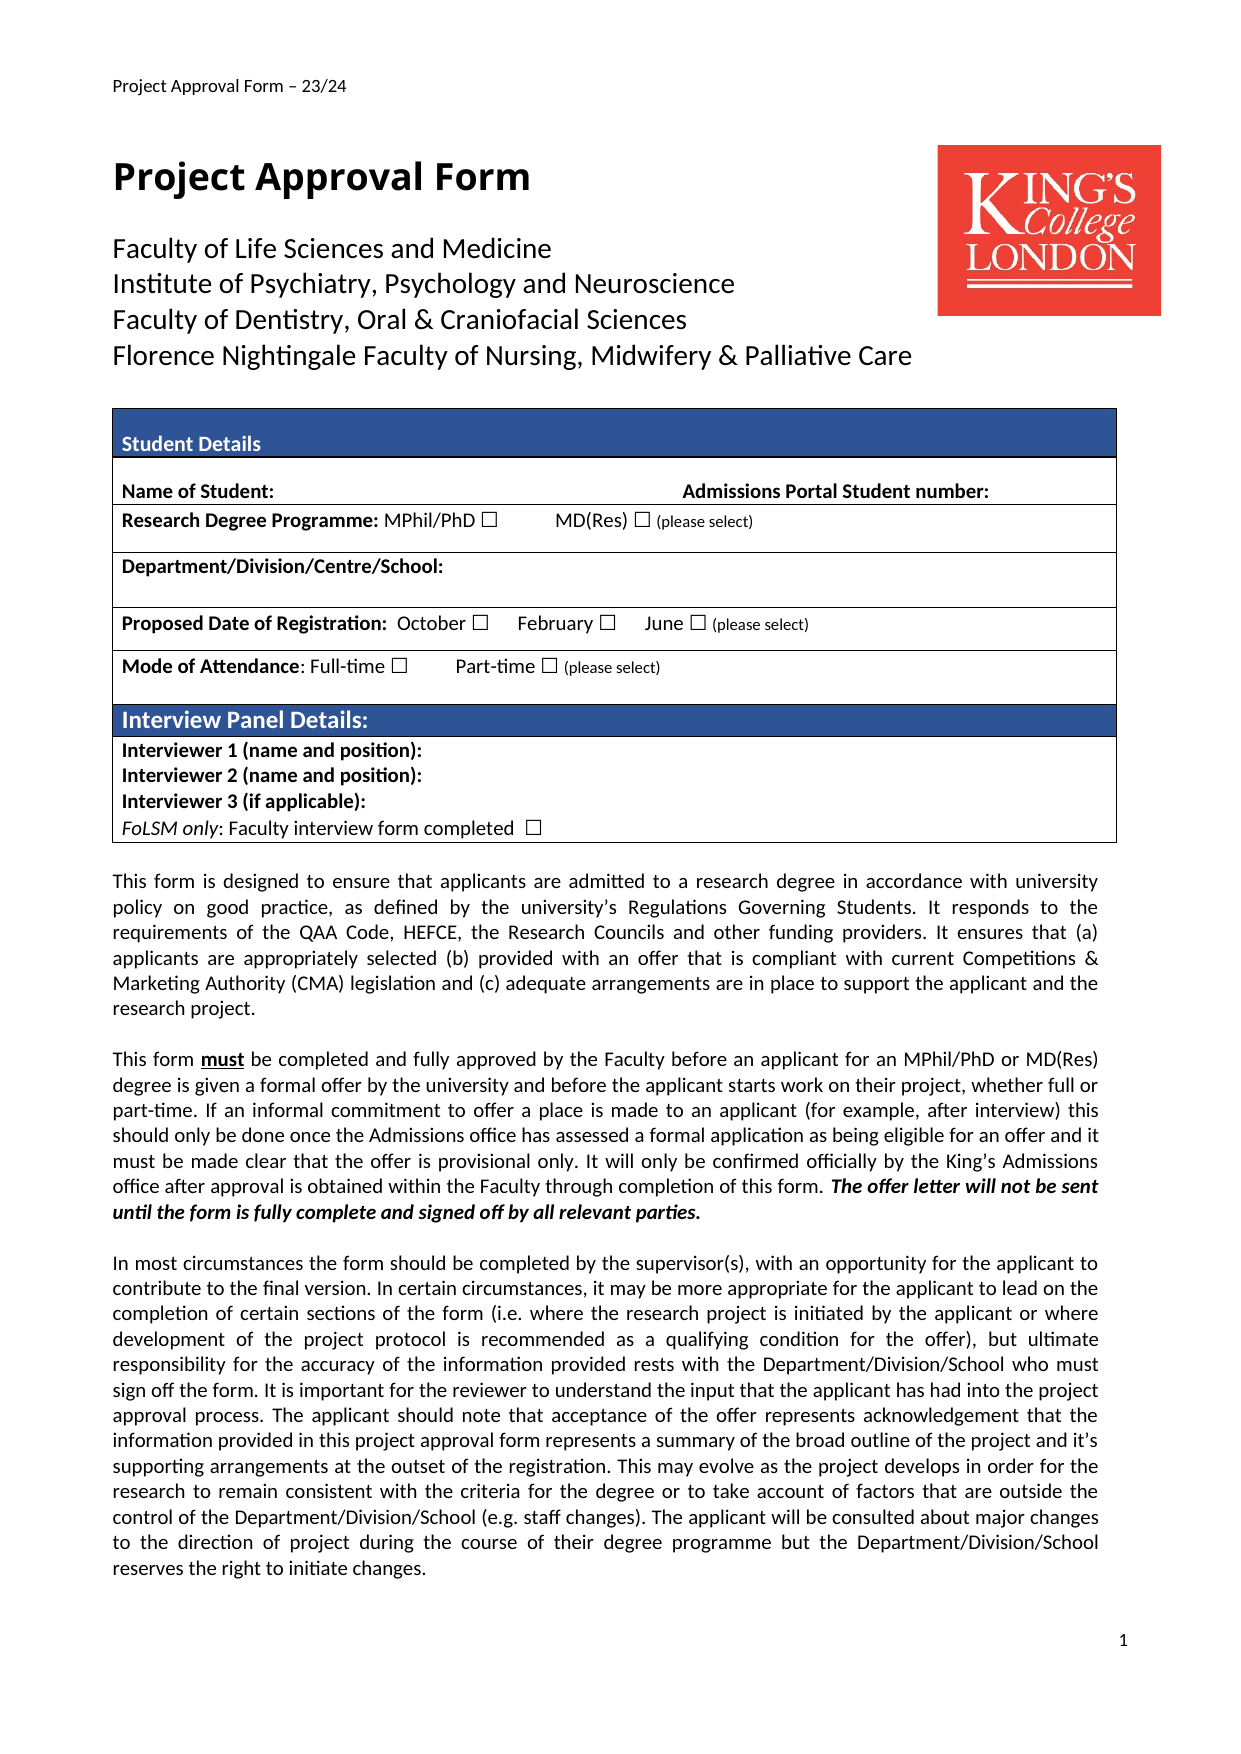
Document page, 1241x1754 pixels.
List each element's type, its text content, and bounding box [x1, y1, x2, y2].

table_cell Name of Student: Admissions Portal Student number: [113, 458, 1116, 504]
table_cell Mode of Attendance: Full-time Part-time (please select) [113, 651, 1116, 703]
text Faculty of Dentistry, Oral & Craniofacial Sciences [112, 301, 1128, 337]
text Project Approval Form [112, 150, 937, 201]
table_cell Interview Panel Details: [113, 705, 1116, 736]
text In most circumstances the form should be completed by the supervisor(s), with an opportunity for the applicant to contribute to the final version. In certain circumstances, it may be more appropriate for the applicant to lead on the completion of certain sections of the form (i.e. where the research project is initiated by the applicant or where development of the project protocol is recommended as a qualifying condition for the offer), but ultimate responsibility for the accuracy of the information provided rests with the Department/Division/School who must sign off the form. It is important for the reviewer to understand the input that the applicant has had into the project approval process. The applicant should note that acceptance of the offer represents acknowledgement that the information provided in this project approval form represents a summary of the broad outline of the project and it’s supporting arrangements at the outset of the registration. This may evolve as the project develops in order for the research to remain consistent with the criteria for the degree or to take account of factors that are outside the control of the Department/Division/School (e.g. staff changes). The applicant will be consulted about major changes to the direction of project during the course of their degree programme but the Department/Division/School reserves the right to initiate changes. [112, 1250, 1101, 1580]
text This form must be completed and fully approved by the Faculty before an applicant for an MPhil/PhD or MD(Res) degree is given a formal offer by the university and before the applicant starts work on their project, whether full or part-time. If an informal commitment to offer a place is made to an applicant (for example, after interview) this should only be done once the Admissions office has assessed a formal application as being eligible for an offer and it must be made clear that the offer is provisional only. It will only be confirmed officially by the King’s Admissions office after approval is obtained within the Faculty through completion of this form. The offer letter will not be sent until the form is fully complete and signed off by all relevant parties. [112, 1046, 1101, 1224]
table_cell Interviewer 1 (name and position): Interviewer 2 (name and position): Interviewer 3 (if applicable): FoLSM only: Faculty interview form completed [113, 737, 1116, 842]
table_cell Research Degree Programme: MPhil/PhD MD(Res) (please select) [113, 505, 1116, 552]
text This form is designed to ensure that applicants are admitted to a research degree in accordance with university policy on good practice, as defined by the university’s Regulations Governing Students. It responds to the requirements of the QAA Code, HEFCE, the Research Councils and other funding providers. It ensures that (a) applicants are appropriately selected (b) provided with an offer that is compliant with current Competitions & Marketing Authority (CMA) legislation and (c) adequate arrangements are in place to support the applicant and the research project. [112, 868, 1101, 1021]
text Faculty of Life Sciences and Medicine [112, 230, 937, 265]
text Institute of Psychiatry, Psychology and Neuroscience [112, 265, 937, 301]
table_cell Proposed Date of Registration: October February June (please select) [113, 608, 1116, 650]
picture [937, 145, 1162, 316]
table_cell Department/Division/Centre/School: [113, 553, 1116, 607]
text Florence Nightingale Faculty of Nursing, Midwifery & Palliative Care [112, 337, 1128, 372]
table_header Student Details [113, 409, 1116, 456]
